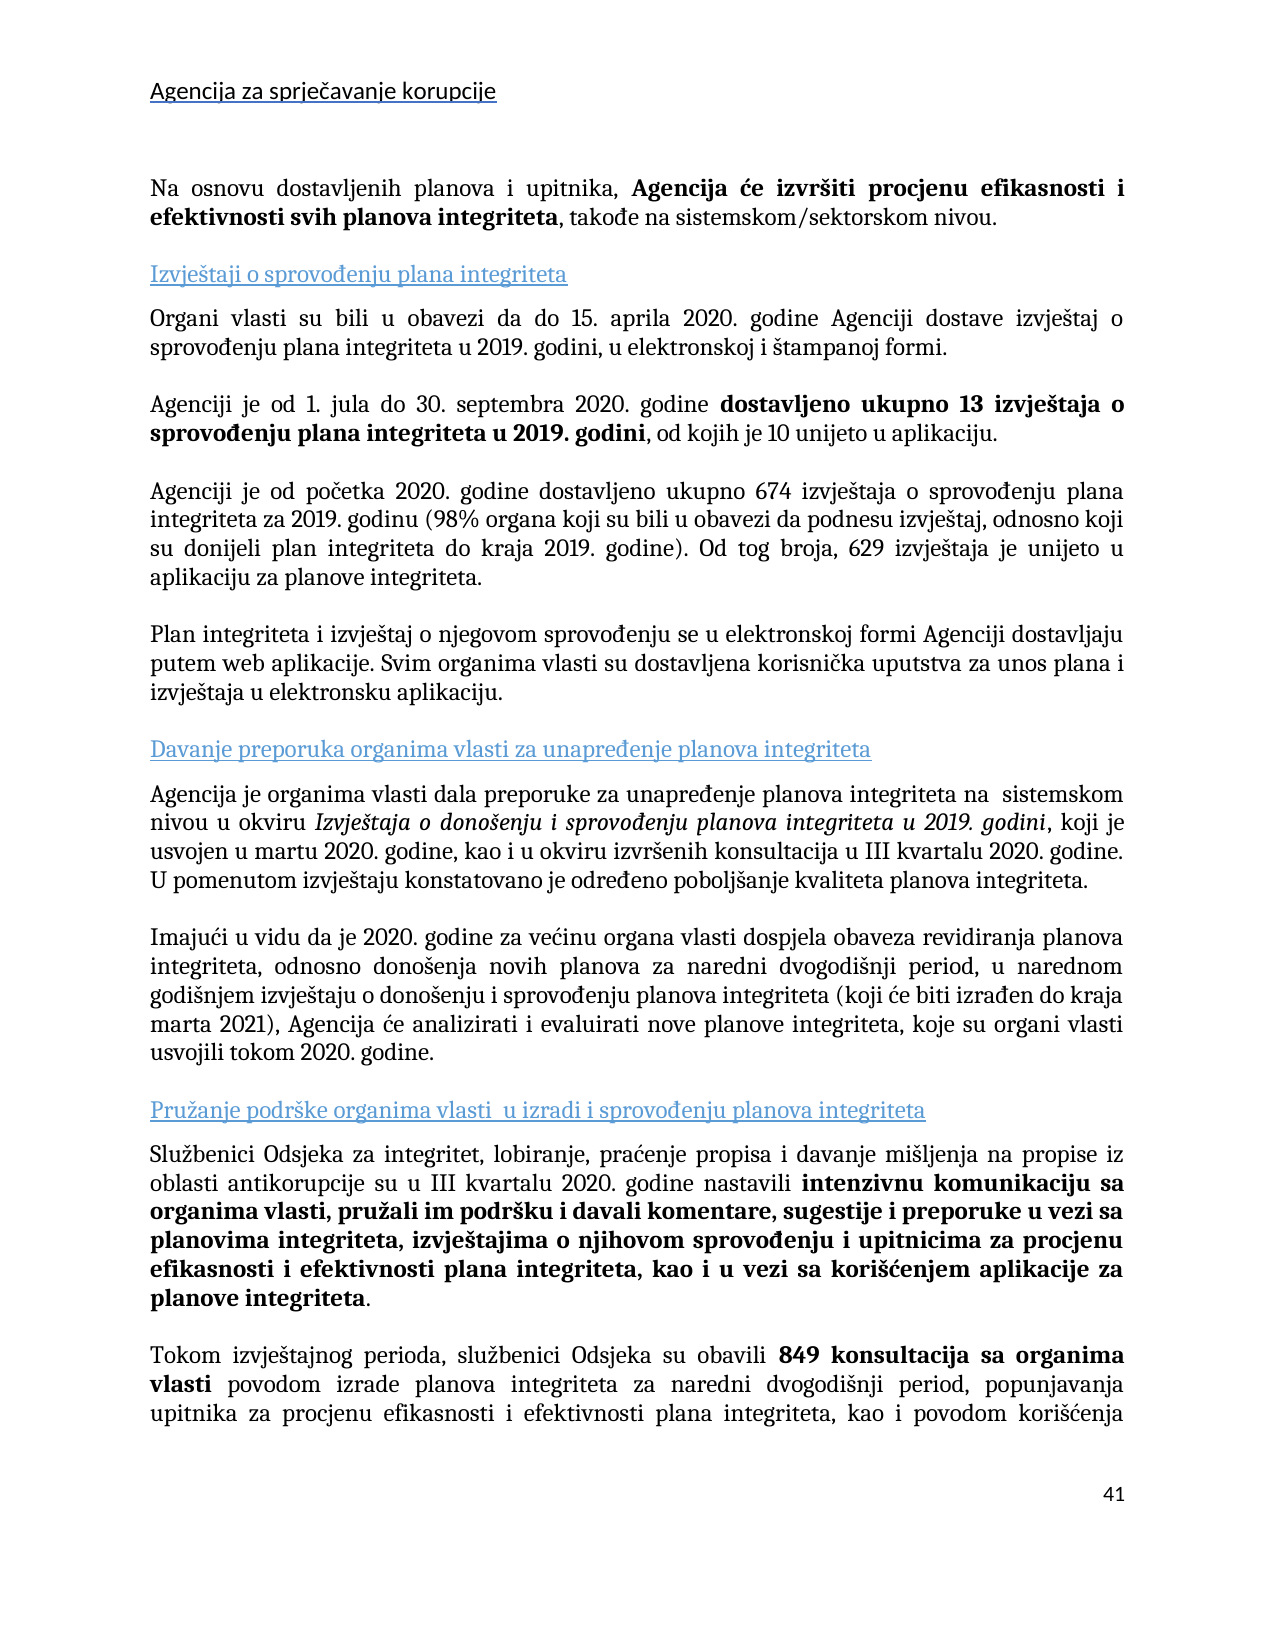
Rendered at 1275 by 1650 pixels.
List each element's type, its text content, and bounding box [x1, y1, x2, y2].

text Davanje preporuka organima vlasti za unapređenje planova integriteta [150, 735, 1125, 764]
text Plan integriteta i izvještaj o njegovom sprovođenju se u elektronskoj formi Agenciji dostavljaju putem web aplikacije. Svim organima vlasti su dostavljena korisnička uputstva za unos plana i izvještaja u elektronsku aplikaciju. [150, 620, 1125, 707]
text Službenici Odsjeka za integritet, lobiranje, praćenje propisa i davanje mišljenja na propise iz oblasti antikorupcije su u III kvartalu 2020. godine nastavili intenzivnu komunikaciju sa organima vlasti, pružali im podršku i davali komentare, sugestije i preporuke u vezi sa planovima integriteta, izvještajima o njihovom sprovođenju i upitnicima za procjenu efikasnosti i efektivnosti plana integriteta, kao i u vezi sa korišćenjem aplikacije za planove integriteta. [150, 1140, 1125, 1312]
text Agencija je organima vlasti dala preporuke za unapređenje planova integriteta na sistemskom nivou u okviru Izvještaja o donošenju i sprovođenju planova integriteta u 2019. godini, koji je usvojen u martu 2020. godine, kao i u okviru izvršenih konsultacija u III kvartalu 2020. godine. U pomenutom izvještaju konstatovano je određeno poboljšanje kvaliteta planova integriteta. [150, 779, 1124, 894]
text Imajući u vidu da je 2020. godine za većinu organa vlasti dospjela obaveza revidiranja planova integriteta, odnosno donošenja novih planova za naredni dvogodišnji period, u narednom godišnjem izvještaju o donošenju i sprovođenju planova integriteta (koji će biti izrađen do kraja marta 2021), Agencija će analizirati i evaluirati nove planove integriteta, koje su organi vlasti usvojili tokom 2020. godine. [150, 923, 1124, 1067]
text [150, 1341, 1125, 1427]
text Organi vlasti su bili u obavezi da do 15. aprila 2020. godine Agenciji dostave izvještaj o sprovođenju plana integriteta u 2019. godini, u elektronskoj i štampanoj formi. [150, 304, 1125, 362]
text Agenciji je od početka 2020. godine dostavljeno ukupno 674 izvještaja o sprovođenju plana integriteta za 2019. godinu (98% organa koji su bili u obavezi da podnesu izvještaj, odnosno koji su donijeli plan integriteta do kraja 2019. godine). Od tog broja, 629 izvještaja je unijeto u aplikaciju za planove integriteta. [150, 477, 1125, 592]
text Izvještaji o sprovođenju plana integriteta [150, 260, 1125, 289]
text Na osnovu dostavljenih planova i upitnika, Agencija će izvršiti procjenu efikasnosti i efektivnosti svih planova integriteta, takođe na sistemskom/sektorskom nivou. [150, 174, 1125, 231]
text Agenciji je od 1. jula do 30. septembra 2020. godine dostavljeno ukupno 13 izvještaja o sprovođenju plana integriteta u 2019. godini, od kojih je 10 unijeto u aplikaciju. [150, 390, 1125, 448]
text Pružanje podrške organima vlasti u izradi i sprovođenju planova integriteta [150, 1096, 1125, 1124]
